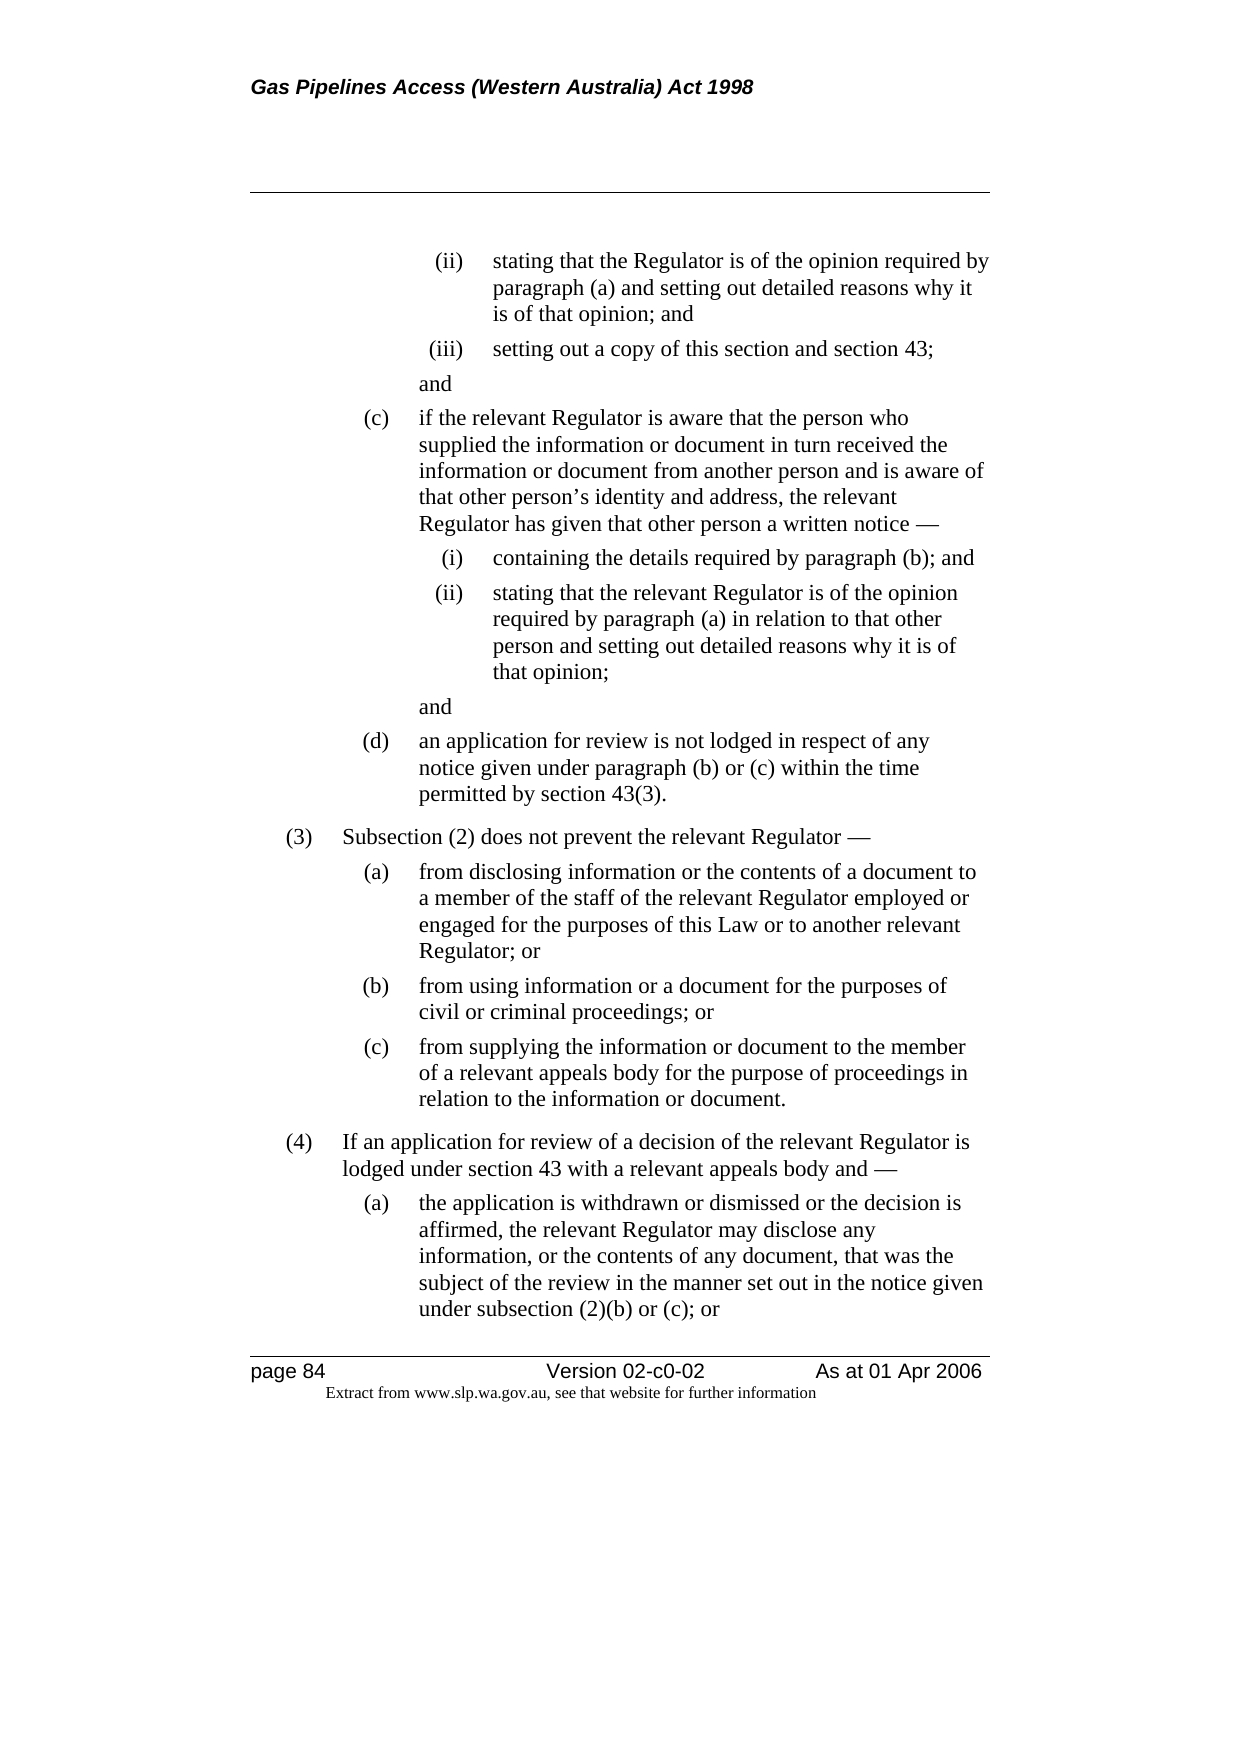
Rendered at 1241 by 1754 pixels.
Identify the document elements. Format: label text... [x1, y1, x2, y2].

text (a) from disclosing information or the contents of a document to a member of the staff of the relevant Regulator employed or engaged for the purposes of this Law or to another relevant Regulator; or [250, 858, 990, 963]
text (d) an application for review is not lodged in respect of any notice given under paragraph (b) or (c) within the time permitted by section 43(3). [250, 727, 990, 807]
text (c) if the relevant Regulator is aware that the person who supplied the information or document in turn received the information or document from another person and is aware of that other person’s identity and address, the relevant Regulator has given that other person a written notice — [250, 404, 990, 536]
text (4) If an application for review of a decision of the relevant Regulator is lodged under section 43 with a relevant appeals body and — [250, 1128, 990, 1181]
text (b) from using information or a document for the purposes of civil or criminal proceedings; or [250, 972, 990, 1024]
text (i) containing the details required by paragraph (b); and [250, 544, 990, 571]
text (ii) stating that the relevant Regulator is of the opinion required by paragraph (a) in relation to that other person and setting out detailed reasons why it is of that opinion; [250, 579, 990, 684]
text (ii) stating that the Regulator is of the opinion required by paragraph (a) and setting out detailed reasons why it is of that opinion; and [250, 247, 990, 327]
text and [250, 369, 990, 396]
text (3) Subsection (2) does not prevent the relevant Regulator — [250, 823, 990, 849]
text (a) the application is withdrawn or dismissed or the decision is affirmed, the relevant Regulator may disclose any information, or the contents of any document, that was the subject of the review in the manner set out in the notice given under subsection (2)(b) or (c); or [250, 1189, 990, 1321]
text (iii) setting out a copy of this section and section 43; [250, 335, 990, 361]
text (c) from supplying the information or document to the member of a relevant appeals body for the purpose of proceedings in relation to the information or document. [250, 1033, 990, 1112]
text and [250, 693, 990, 719]
